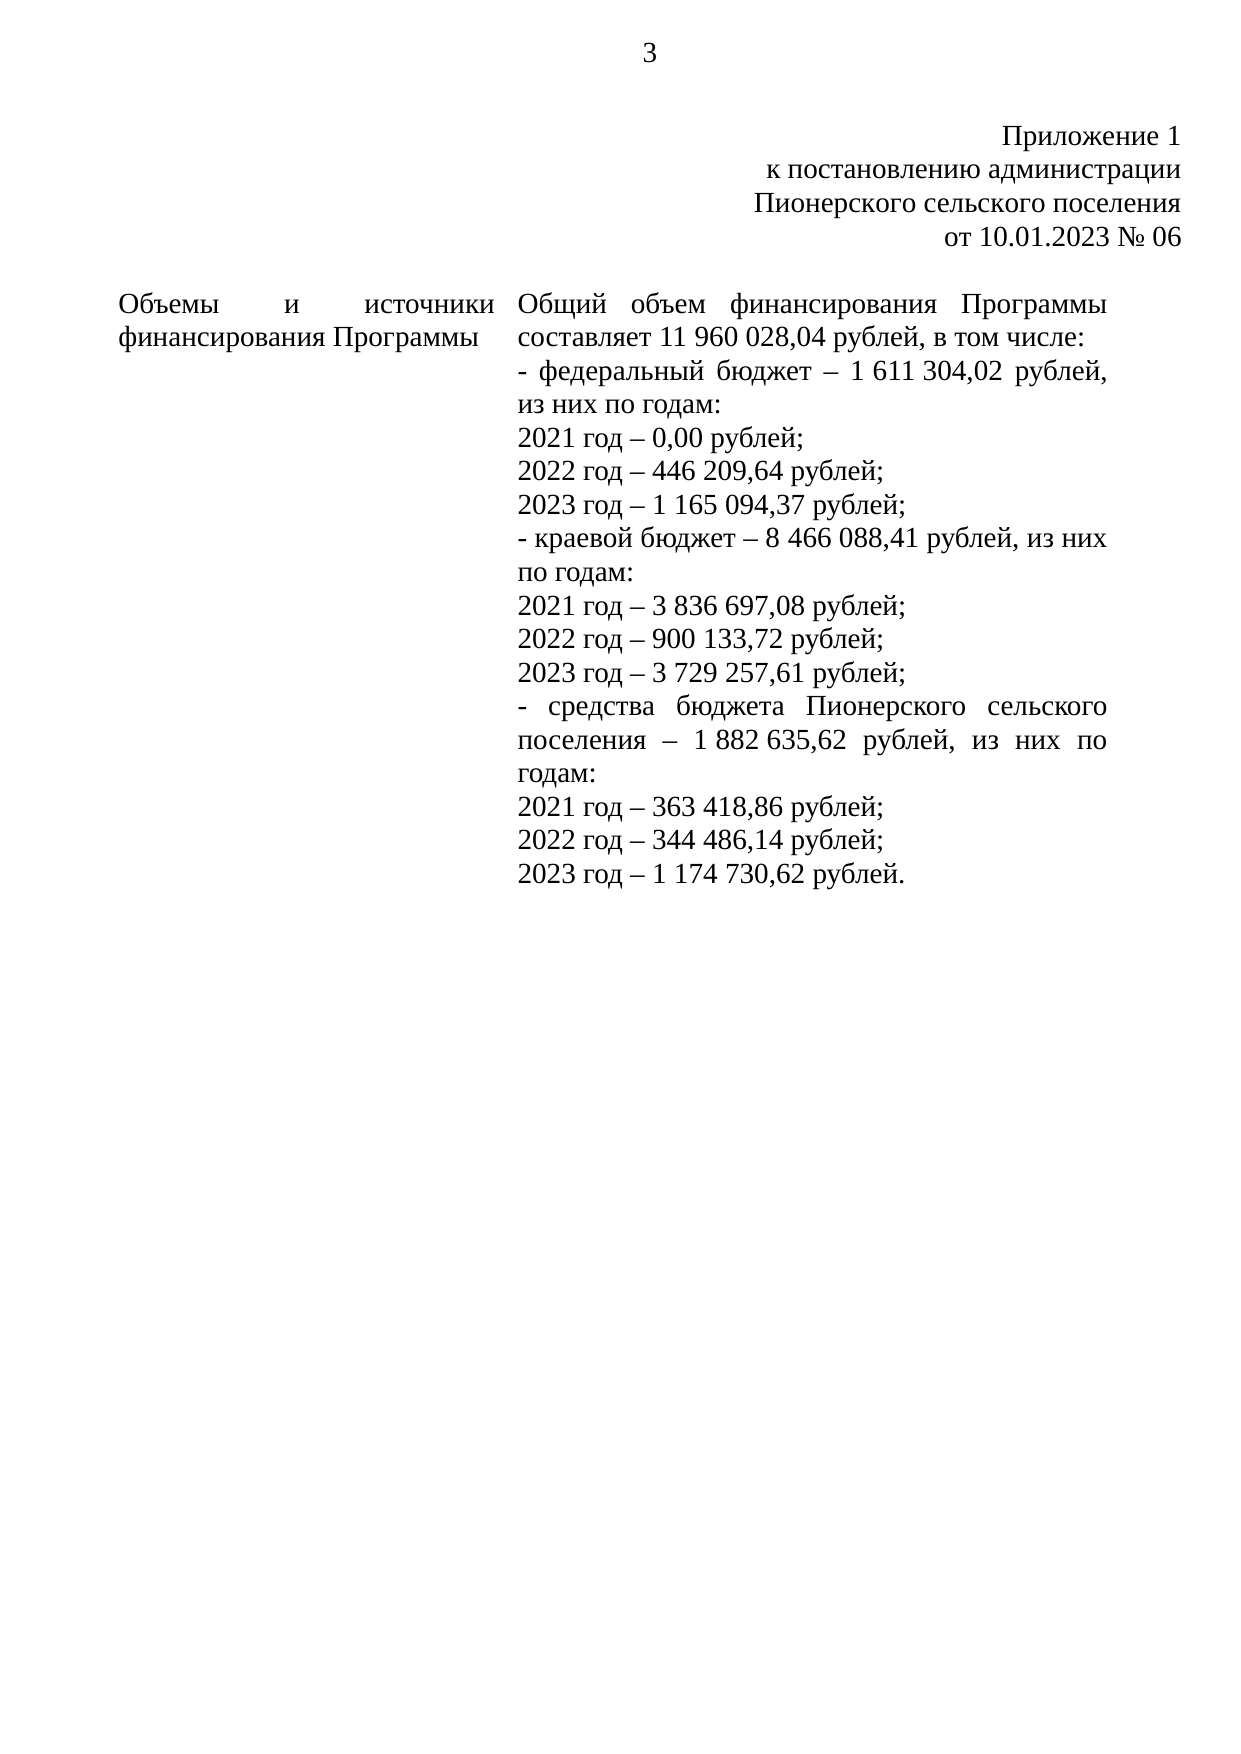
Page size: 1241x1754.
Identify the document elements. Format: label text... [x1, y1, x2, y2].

text к постановлению администрации [118, 152, 1181, 185]
table_header Общий объем финансирования Программы составляет 11 960 028,04 рублей, в том числе: - федеральный бюджет – 1 611 304,02 рублей, из них по годам: 2021 год – 0,00 рублей; 2022 год – 446 209,64 рублей; 2023 год – 1 165 094,37 рублей; - краевой бюджет – 8 466 088,41 рублей, из них по годам: 2021 год – 3 836 697,08 рублей; 2022 год – 900 133,72 рублей; 2023 год – 3 729 257,61 рублей; - средства бюджета Пионерского сельского поселения – 1 882 635,62 рублей, из них по годам: 2021 год – 363 418,86 рублей; 2022 год – 344 486,14 рублей; 2023 год – 1 174 730,62 рублей. [506, 286, 1119, 957]
text Приложение 1 [118, 118, 1181, 152]
text от 10.01.2023 № 06 [118, 219, 1181, 252]
table_header Объемы и источники финансирования Программы [107, 286, 506, 957]
text Пионерского сельского поселения [118, 185, 1181, 219]
